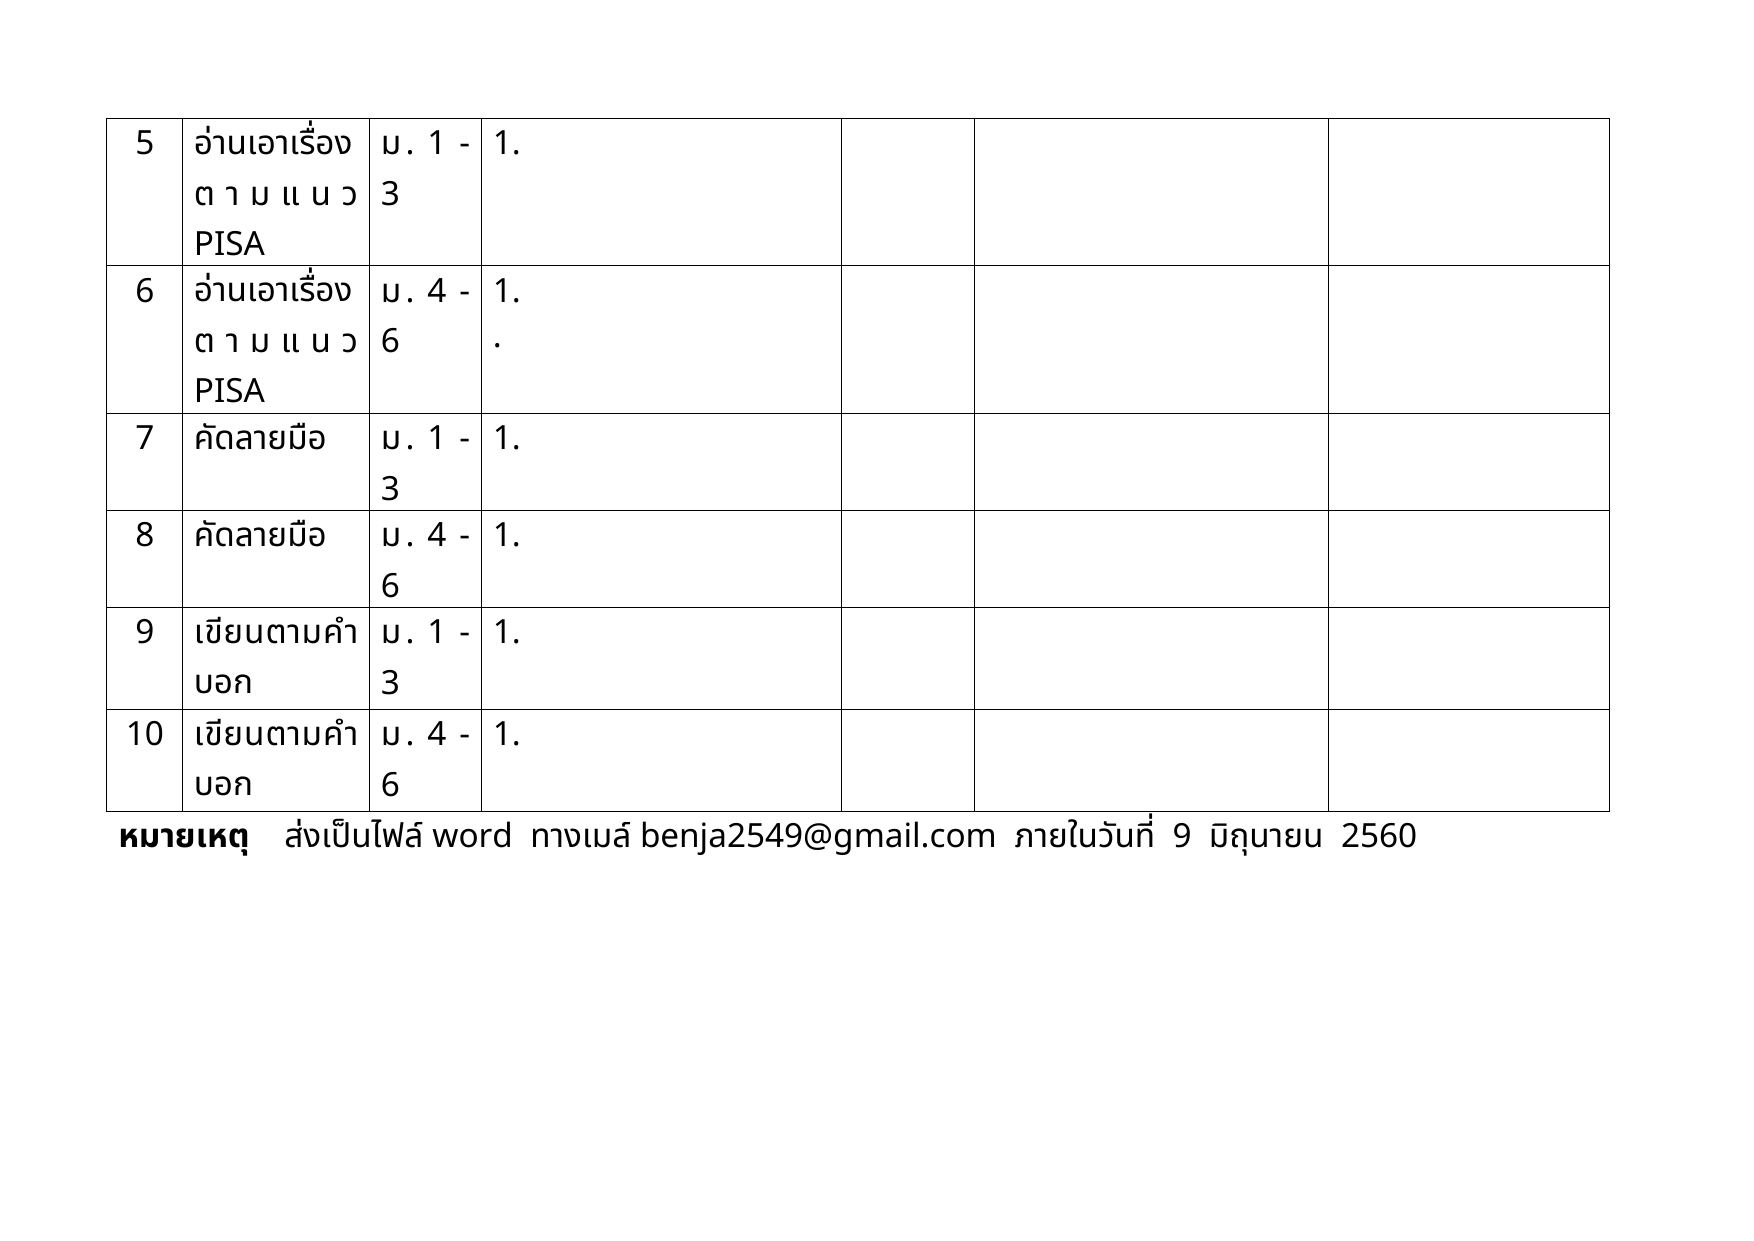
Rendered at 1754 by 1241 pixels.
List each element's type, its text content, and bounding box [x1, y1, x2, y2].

table_cell ม. 1 - 3 [370, 119, 481, 265]
table_cell [1329, 511, 1609, 607]
table_cell [842, 608, 974, 709]
table_cell 1. [482, 119, 841, 265]
table_cell 6 [107, 266, 182, 413]
table_cell [842, 511, 974, 607]
table_cell ม. 1 - 3 [370, 608, 481, 709]
table_cell คัดลายมือ [183, 511, 369, 607]
table_cell 1. . [482, 266, 841, 413]
table_cell ม. 4 - 6 [370, 511, 481, 607]
table_cell เขียนตามคำบอก [183, 608, 369, 709]
table_cell [1329, 414, 1609, 510]
table_cell [975, 414, 1328, 510]
table_cell ม. 4 - 6 [370, 710, 481, 811]
table_cell [1329, 266, 1609, 413]
table_cell เขียนตามคำบอก [183, 710, 369, 811]
table_cell 5 [107, 119, 182, 265]
table_cell [975, 266, 1328, 413]
table_cell ม. 4 - 6 [370, 266, 481, 413]
table_cell อ่านเอาเรื่อง ตามแนว PISA [183, 266, 369, 413]
table_cell 9 [107, 608, 182, 709]
table_cell [842, 710, 974, 811]
table_cell 1. [482, 608, 841, 709]
table_cell 1. [482, 414, 841, 510]
table_cell 8 [107, 511, 182, 607]
table_cell [975, 119, 1328, 265]
table_cell [975, 511, 1328, 607]
table_cell [1329, 608, 1609, 709]
table_cell คัดลายมือ [183, 414, 369, 510]
text หมายเหตุ ส่งเป็นไฟล์ word ทางเมล์ benja2549@gmail.com ภายในวันที่ 9 มิถุนายน 2560 [118, 812, 1636, 862]
table_cell [975, 608, 1328, 709]
table_cell [842, 119, 974, 265]
table_cell ม. 1 - 3 [370, 414, 481, 510]
table_cell 1. [482, 511, 841, 607]
table_cell 10 [107, 710, 182, 811]
table_cell [975, 710, 1328, 811]
table_cell [1329, 119, 1609, 265]
table_cell 1. [482, 710, 841, 811]
table_cell อ่านเอาเรื่อง ตามแนว PISA [183, 119, 369, 265]
table_cell [842, 414, 974, 510]
table_cell [842, 266, 974, 413]
table_cell [1329, 710, 1609, 811]
table_cell 7 [107, 414, 182, 510]
